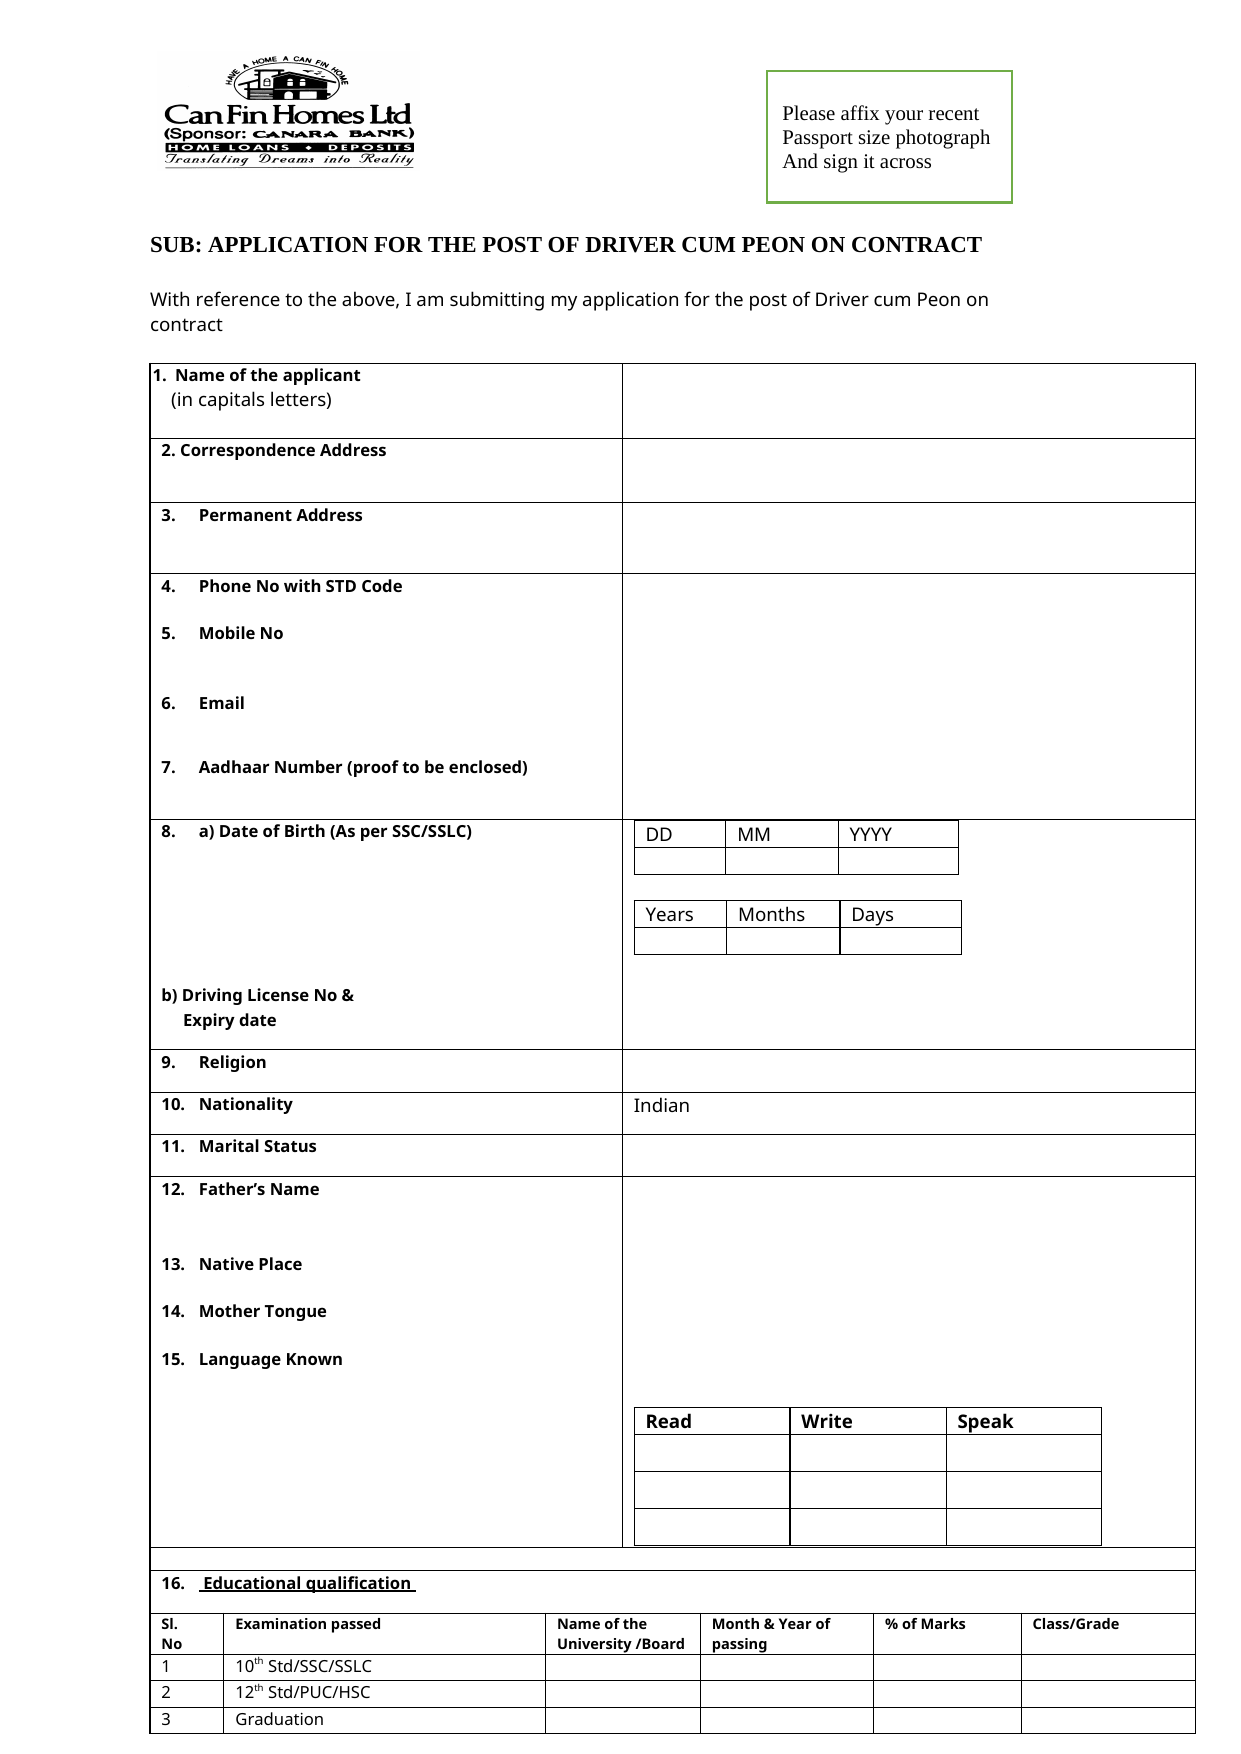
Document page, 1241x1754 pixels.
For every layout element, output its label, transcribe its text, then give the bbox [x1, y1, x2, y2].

table_cell Month & Year of passing [701, 1614, 873, 1653]
table_cell Phone No with STD Code Mobile No Email Aadhaar Number (proof to be enclosed) [151, 574, 622, 819]
table_cell [623, 1135, 1195, 1176]
table_cell Graduation [224, 1708, 545, 1733]
table_cell [623, 1050, 1195, 1092]
table_cell 1 [151, 1655, 223, 1680]
text With reference to the above, I am submitting my application for the post of Driver cum Peon on contract [150, 286, 1048, 337]
table_cell [151, 1548, 1195, 1570]
table_cell Nationality [151, 1093, 622, 1134]
table_cell Class/Grade [1022, 1614, 1195, 1653]
table_cell Religion [151, 1050, 622, 1092]
table_cell [623, 503, 1195, 573]
table_cell Name of the University /Board [546, 1614, 700, 1653]
table_cell Correspondence Address [151, 439, 622, 502]
table_cell [623, 820, 1195, 1049]
table_cell Father’s Name Native Place Mother Tongue Language Known [151, 1177, 622, 1547]
table_cell [1022, 1681, 1195, 1707]
table_cell Sl. No [151, 1614, 223, 1653]
table_cell Permanent Address [151, 503, 622, 573]
table_cell [623, 1177, 1195, 1547]
table_header Name of the applicant (in capitals letters) [151, 364, 622, 437]
table_cell % of Marks [874, 1614, 1021, 1653]
table_cell [546, 1655, 700, 1680]
table_cell [623, 439, 1195, 502]
table_cell Marital Status [151, 1135, 622, 1176]
table_cell 2 [151, 1681, 223, 1707]
table_cell [874, 1681, 1021, 1707]
table_cell [701, 1655, 873, 1680]
table_cell Indian [623, 1093, 1195, 1134]
table_cell [546, 1708, 700, 1733]
text SUB: APPLICATION FOR THE POST OF DRIVER CUM PEON ON CONTRACT [150, 231, 1048, 257]
table_cell [701, 1708, 873, 1733]
table_cell [874, 1655, 1021, 1680]
table_cell Educational qualification [151, 1571, 1195, 1613]
table_cell [1022, 1708, 1195, 1733]
table_cell [623, 574, 1195, 819]
table_cell a) Date of Birth (As per SSC/SSLC) b) Driving License No & Expiry date [151, 820, 622, 1049]
table_cell [874, 1708, 1021, 1733]
table_cell 10th Std/SSC/SSLC [224, 1655, 545, 1680]
table_cell [546, 1681, 700, 1707]
table_cell [1022, 1655, 1195, 1680]
table_cell [701, 1681, 873, 1707]
table_cell 3 [151, 1708, 223, 1733]
table_cell Examination passed [224, 1614, 545, 1653]
table_cell 12th Std/PUC/HSC [224, 1681, 545, 1707]
table_header [623, 364, 1195, 437]
